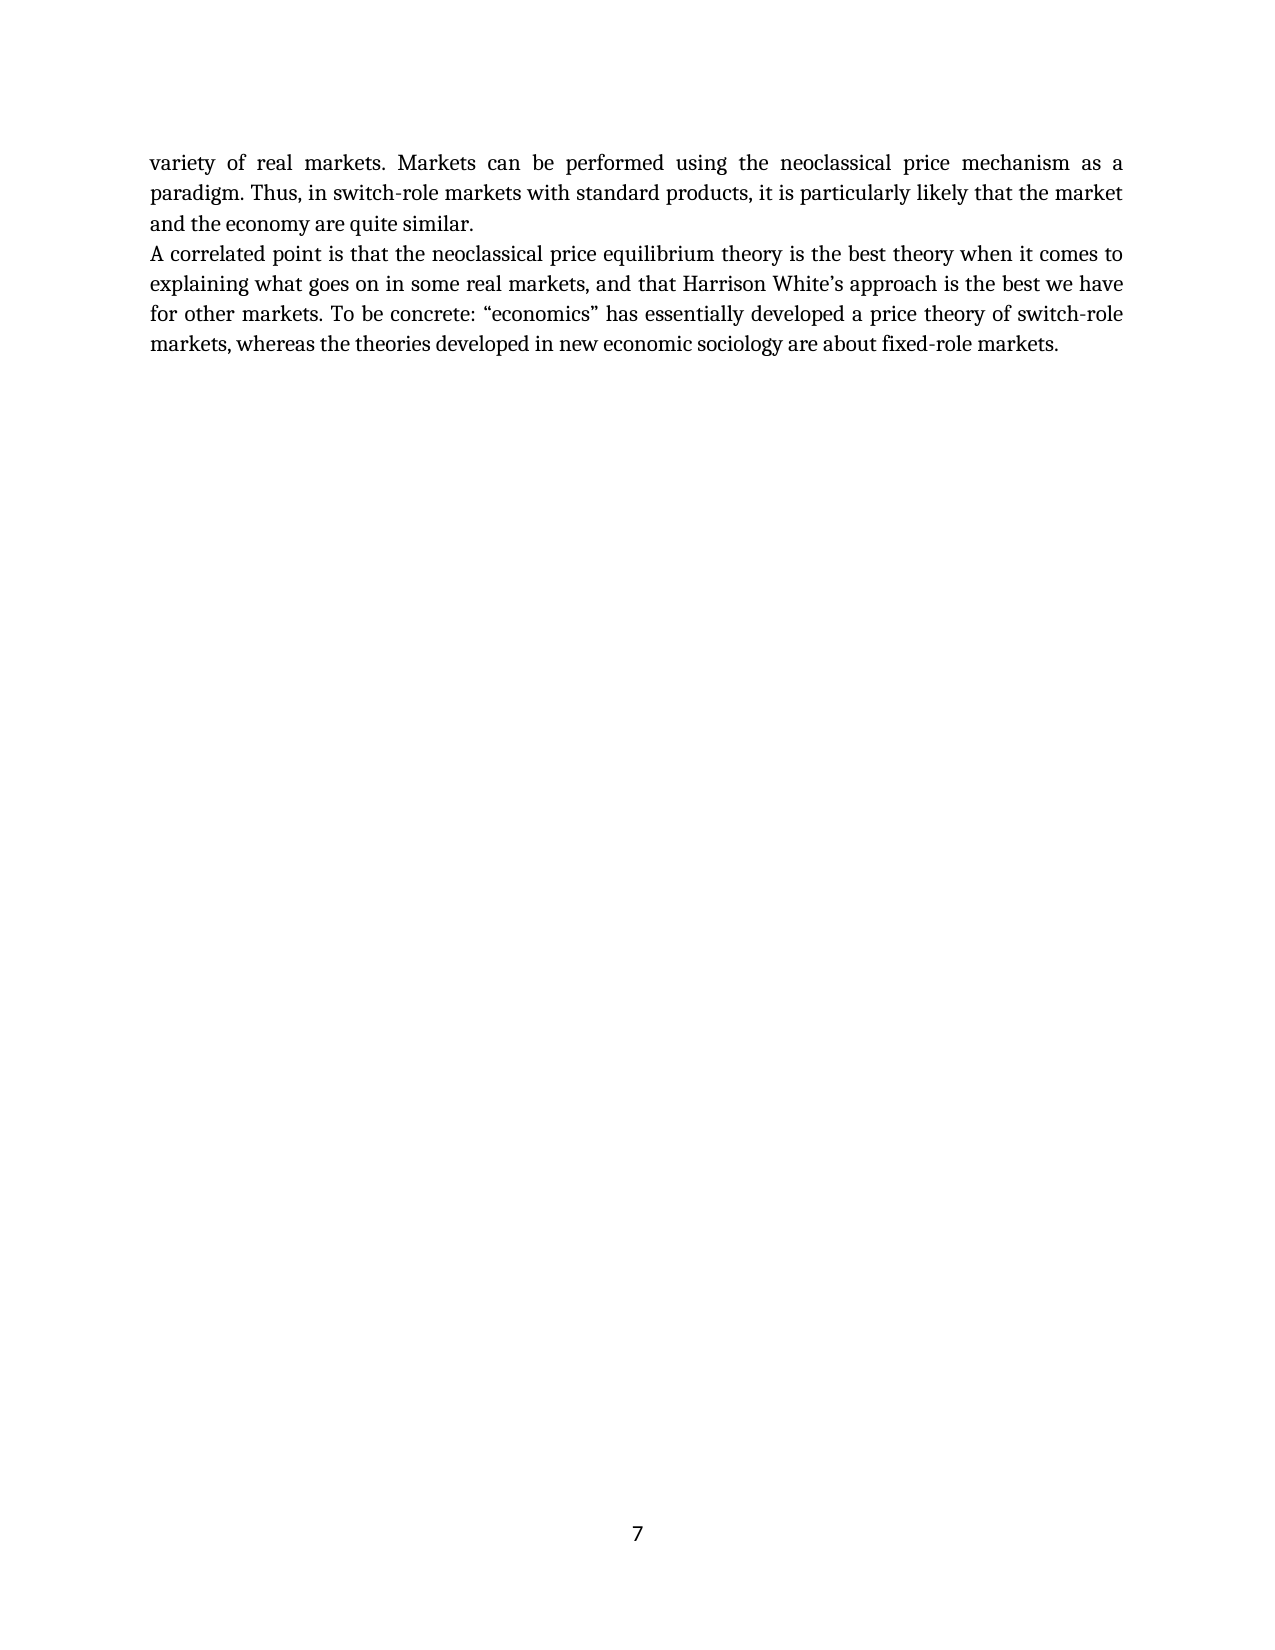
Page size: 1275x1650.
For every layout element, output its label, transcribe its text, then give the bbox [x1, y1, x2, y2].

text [150, 150, 1125, 237]
text A correlated point is that the neoclassical price equilibrium theory is the best theory when it comes to explaining what goes on in some real markets, and that Harrison White’s approach is the best we have for other markets. To be concrete: “economics” has essentially developed a price theory of switch-role markets, whereas the theories developed in new economic sociology are about fixed-role markets. [150, 241, 1125, 358]
